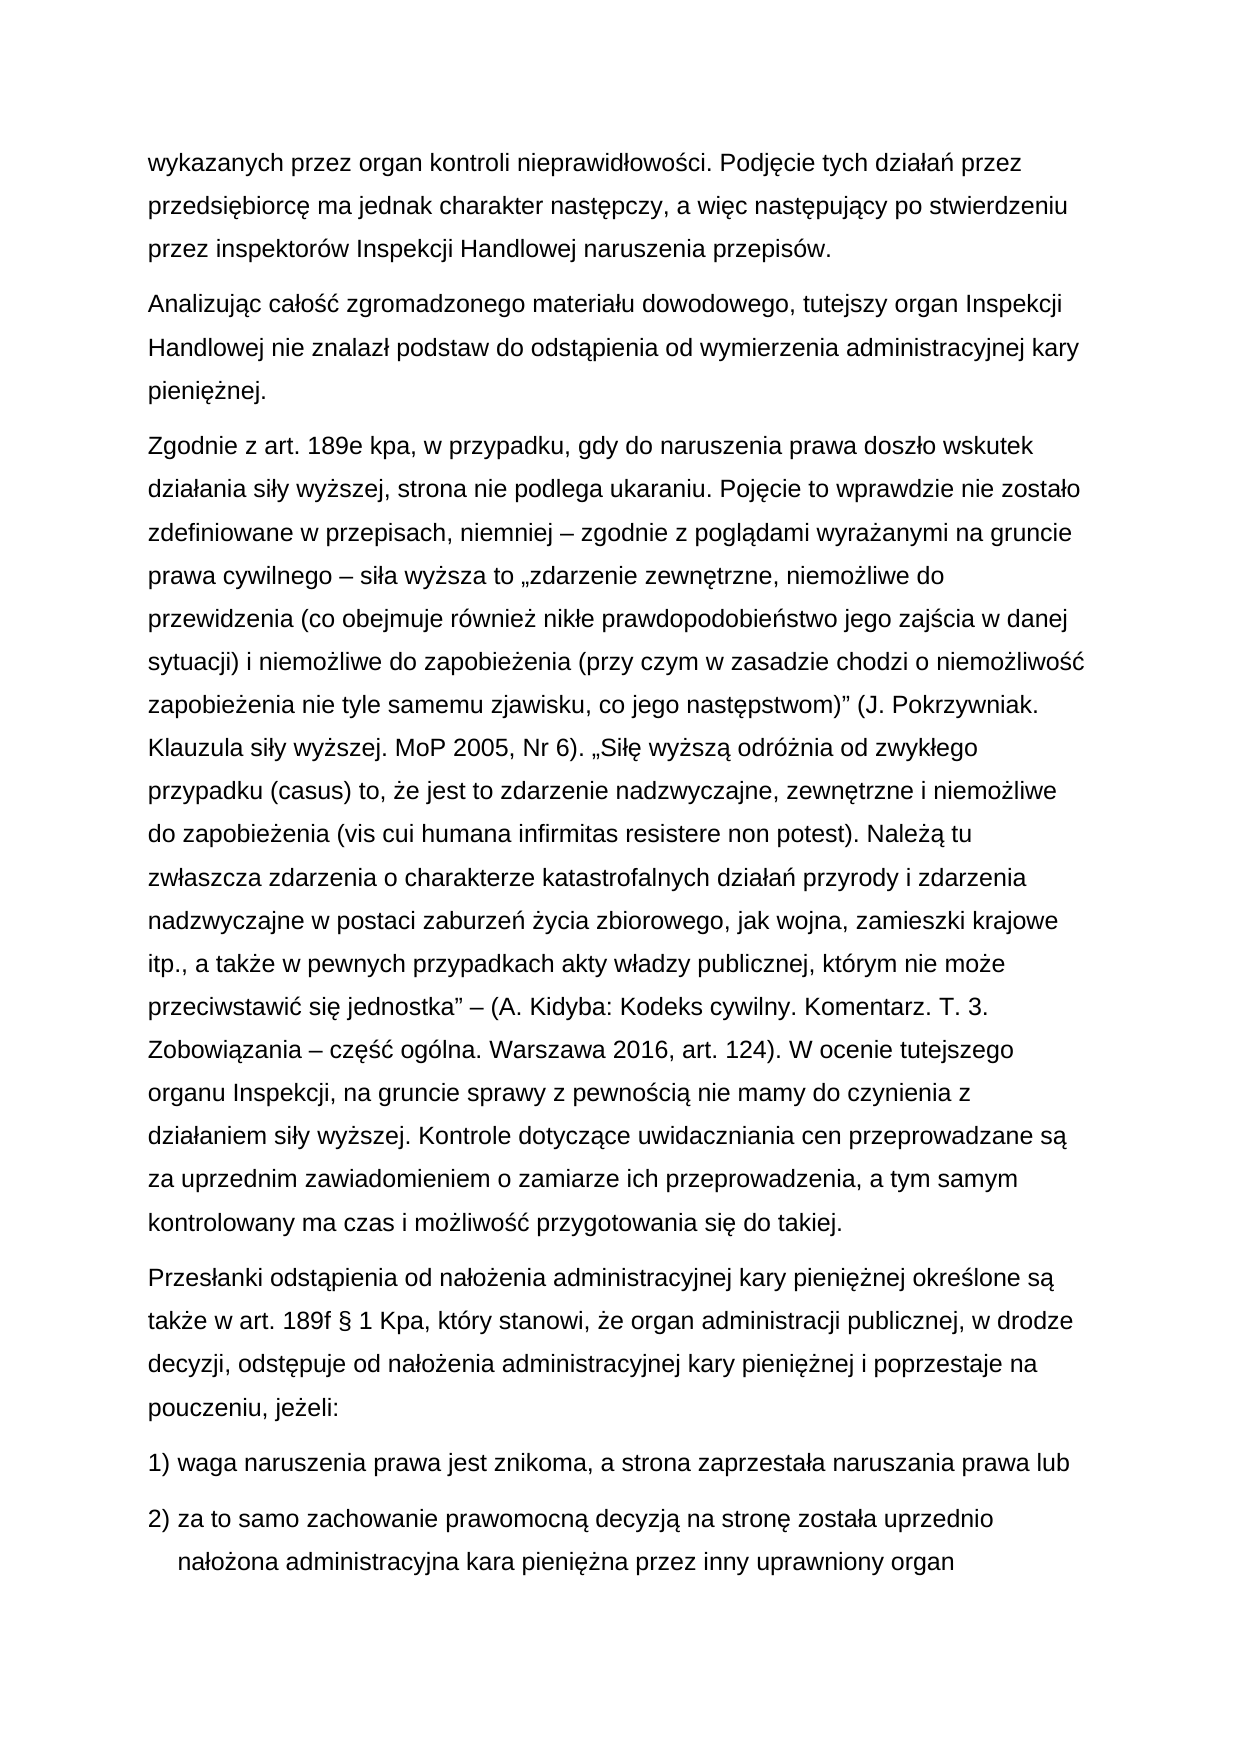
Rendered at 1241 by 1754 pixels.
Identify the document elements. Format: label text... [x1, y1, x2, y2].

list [148, 1504, 1093, 1576]
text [148, 148, 1093, 263]
list waga naruszenia prawa jest znikoma, a strona zaprzestała naruszania prawa lub [148, 1448, 1093, 1477]
text Zgodnie z art. 189e kpa, w przypadku, gdy do naruszenia prawa doszło wskutek działania siły wyższej, strona nie podlega ukaraniu. Pojęcie to wprawdzie nie zostało zdefiniowane w przepisach, niemniej – zgodnie z poglądami wyrażanymi na gruncie prawa cywilnego – siła wyższa to „zdarzenie zewnętrzne, niemożliwe do przewidzenia (co obejmuje również nikłe prawdopodobieństwo jego zajścia w danej sytuacji) i niemożliwe do zapobieżenia (przy czym w zasadzie chodzi o niemożliwość zapobieżenia nie tyle samemu zjawisku, co jego następstwom)” (J. Pokrzywniak. Klauzula siły wyższej. MoP 2005, Nr 6). „Siłę wyższą odróżnia od zwykłego przypadku (casus) to, że jest to zdarzenie nadzwyczajne, zewnętrzne i niemożliwe do zapobieżenia (vis cui humana infirmitas resistere non potest). Należą tu zwłaszcza zdarzenia o charakterze katastrofalnych działań przyrody i zdarzenia nadzwyczajne w postaci zaburzeń życia zbiorowego, jak wojna, zamieszki krajowe itp., a także w pewnych przypadkach akty władzy publicznej, którym nie może przeciwstawić się jednostka” – (A. Kidyba: Kodeks cywilny. Komentarz. T. 3. Zobowiązania – część ogólna. Warszawa 2016, art. 124). W ocenie tutejszego organu Inspekcji, na gruncie sprawy z pewnością nie mamy do czynienia z działaniem siły wyższej. Kontrole dotyczące uwidaczniania cen przeprowadzane są za uprzednim zawiadomieniem o zamiarze ich przeprowadzenia, a tym samym kontrolowany ma czas i możliwość przygotowania się do takiej. [148, 431, 1093, 1236]
subtitle Analizując całość zgromadzonego materiału dowodowego, tutejszy organ Inspekcji Handlowej nie znalazł podstaw do odstąpienia od wymierzenia administracyjnej kary pieniężnej. [148, 289, 1093, 404]
text Przesłanki odstąpienia od nałożenia administracyjnej kary pieniężnej określone są także w art. 189f § 1 Kpa, który stanowi, że organ administracji publicznej, w drodze decyzji, odstępuje od nałożenia administracyjnej kary pieniężnej i poprzestaje na pouczeniu, jeżeli: [148, 1263, 1093, 1421]
